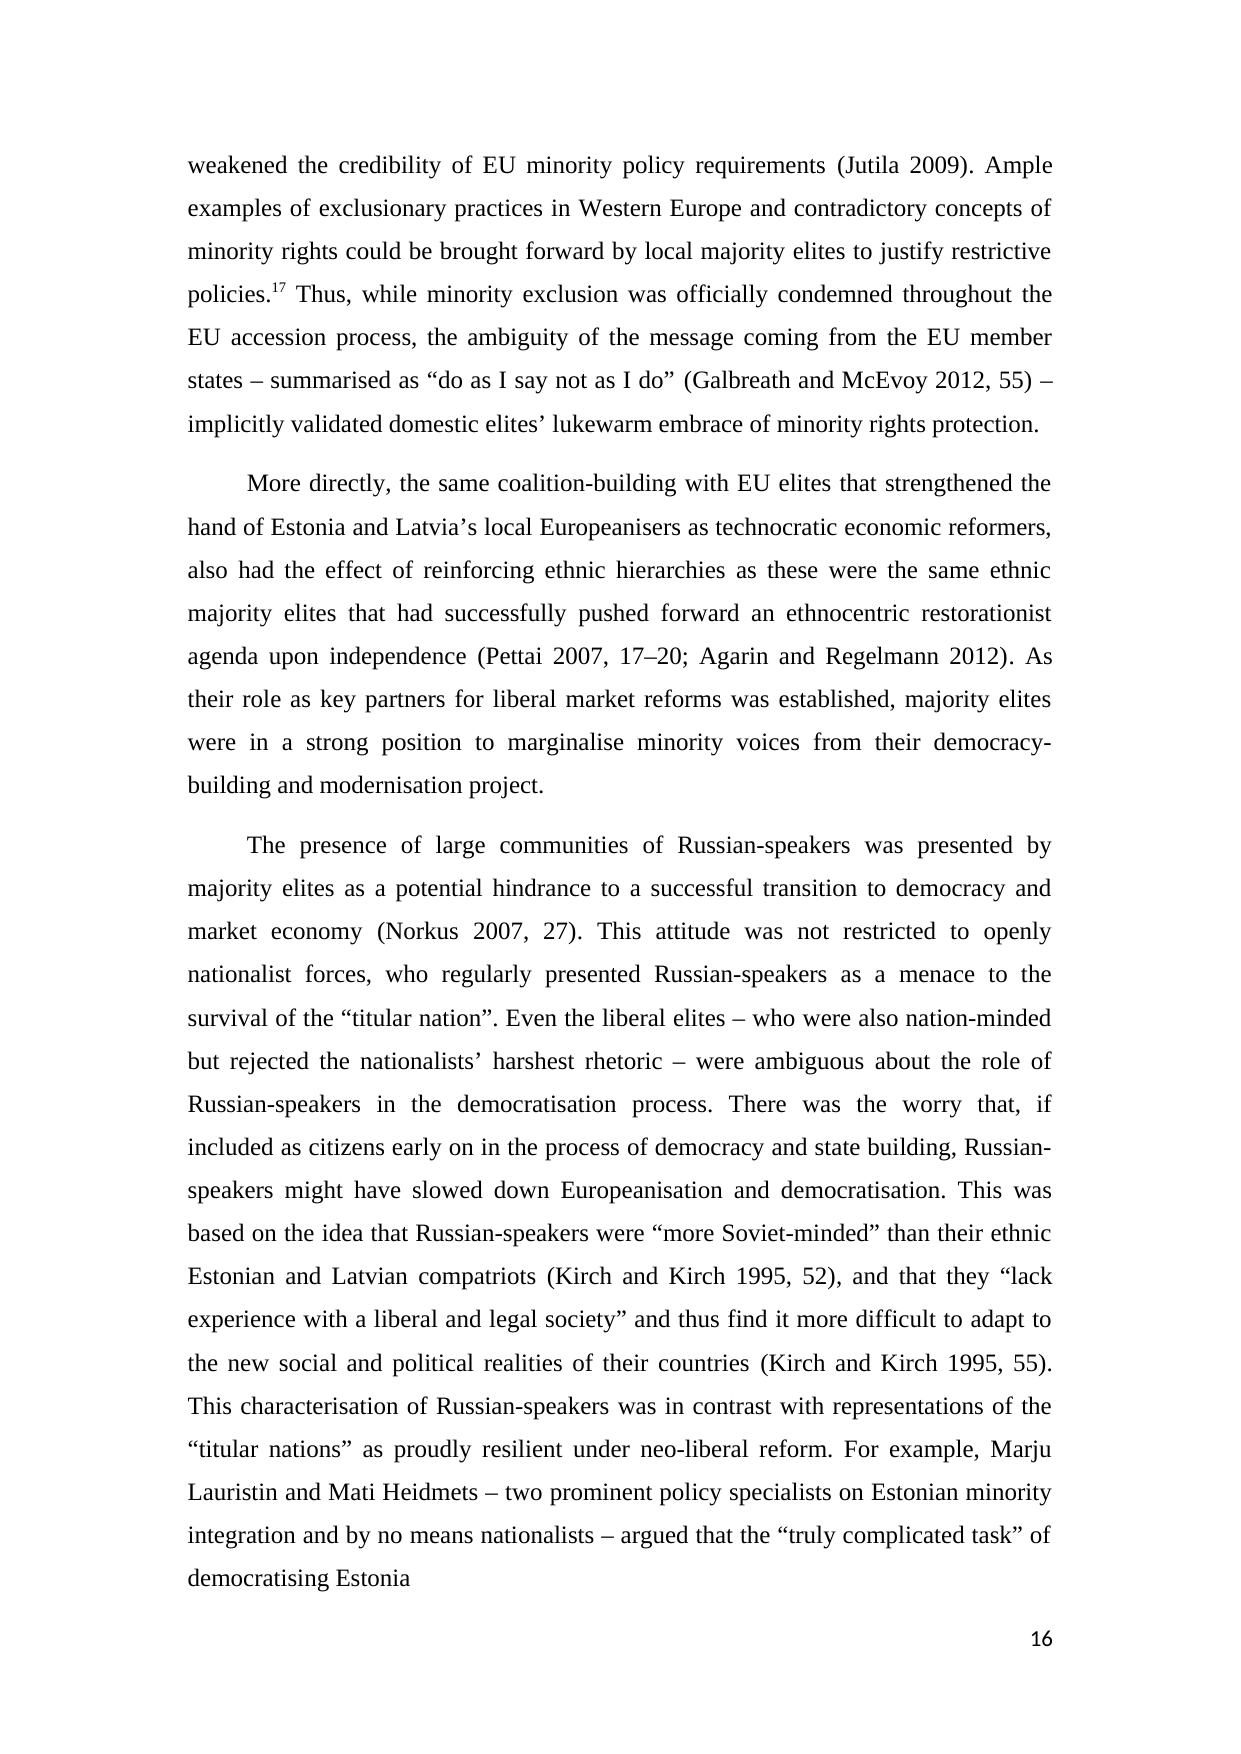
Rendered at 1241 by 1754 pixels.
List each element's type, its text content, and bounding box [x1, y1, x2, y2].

text The presence of large communities of Russian-speakers was presented by majority elites as a potential hindrance to a successful transition to democracy and market economy (Norkus 2007, 27). This attitude was not restricted to openly nationalist forces, who regularly presented Russian-speakers as a menace to the survival of the “titular nation”. Even the liberal elites – who were also nation-minded but rejected the nationalists’ harshest rhetoric – were ambiguous about the role of Russian-speakers in the democratisation process. There was the worry that, if included as citizens early on in the process of democracy and state building, Russian-speakers might have slowed down Europeanisation and democratisation. This was based on the idea that Russian-speakers were “more Soviet-minded” than their ethnic Estonian and Latvian compatriots (Kirch and Kirch 1995, 52), and that they “lack experience with a liberal and legal society” and thus find it more difficult to adapt to the new social and political realities of their countries (Kirch and Kirch 1995, 55). This characterisation of Russian-speakers was in contrast with representations of the “titular nations” as proudly resilient under neo-liberal reform. For example, Marju Lauristin and Mati Heidmets – two prominent policy specialists on Estonian minority integration and by no means nationalists – argued that the “truly complicated task” of democratising Estonia [187, 830, 1053, 1592]
text More directly, the same coalition-building with EU elites that strengthened the hand of Estonia and Latvia’s local Europeanisers as technocratic economic reformers, also had the effect of reinforcing ethnic hierarchies as these were the same ethnic majority elites that had successfully pushed forward an ethnocentric restorationist agenda upon independence (Pettai 2007, 17–20; Agarin and Regelmann 2012). As their role as key partners for liberal market reforms was established, majority elites were in a strong position to marginalise minority voices from their democracy-building and modernisation project. [187, 468, 1053, 799]
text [187, 150, 1053, 437]
